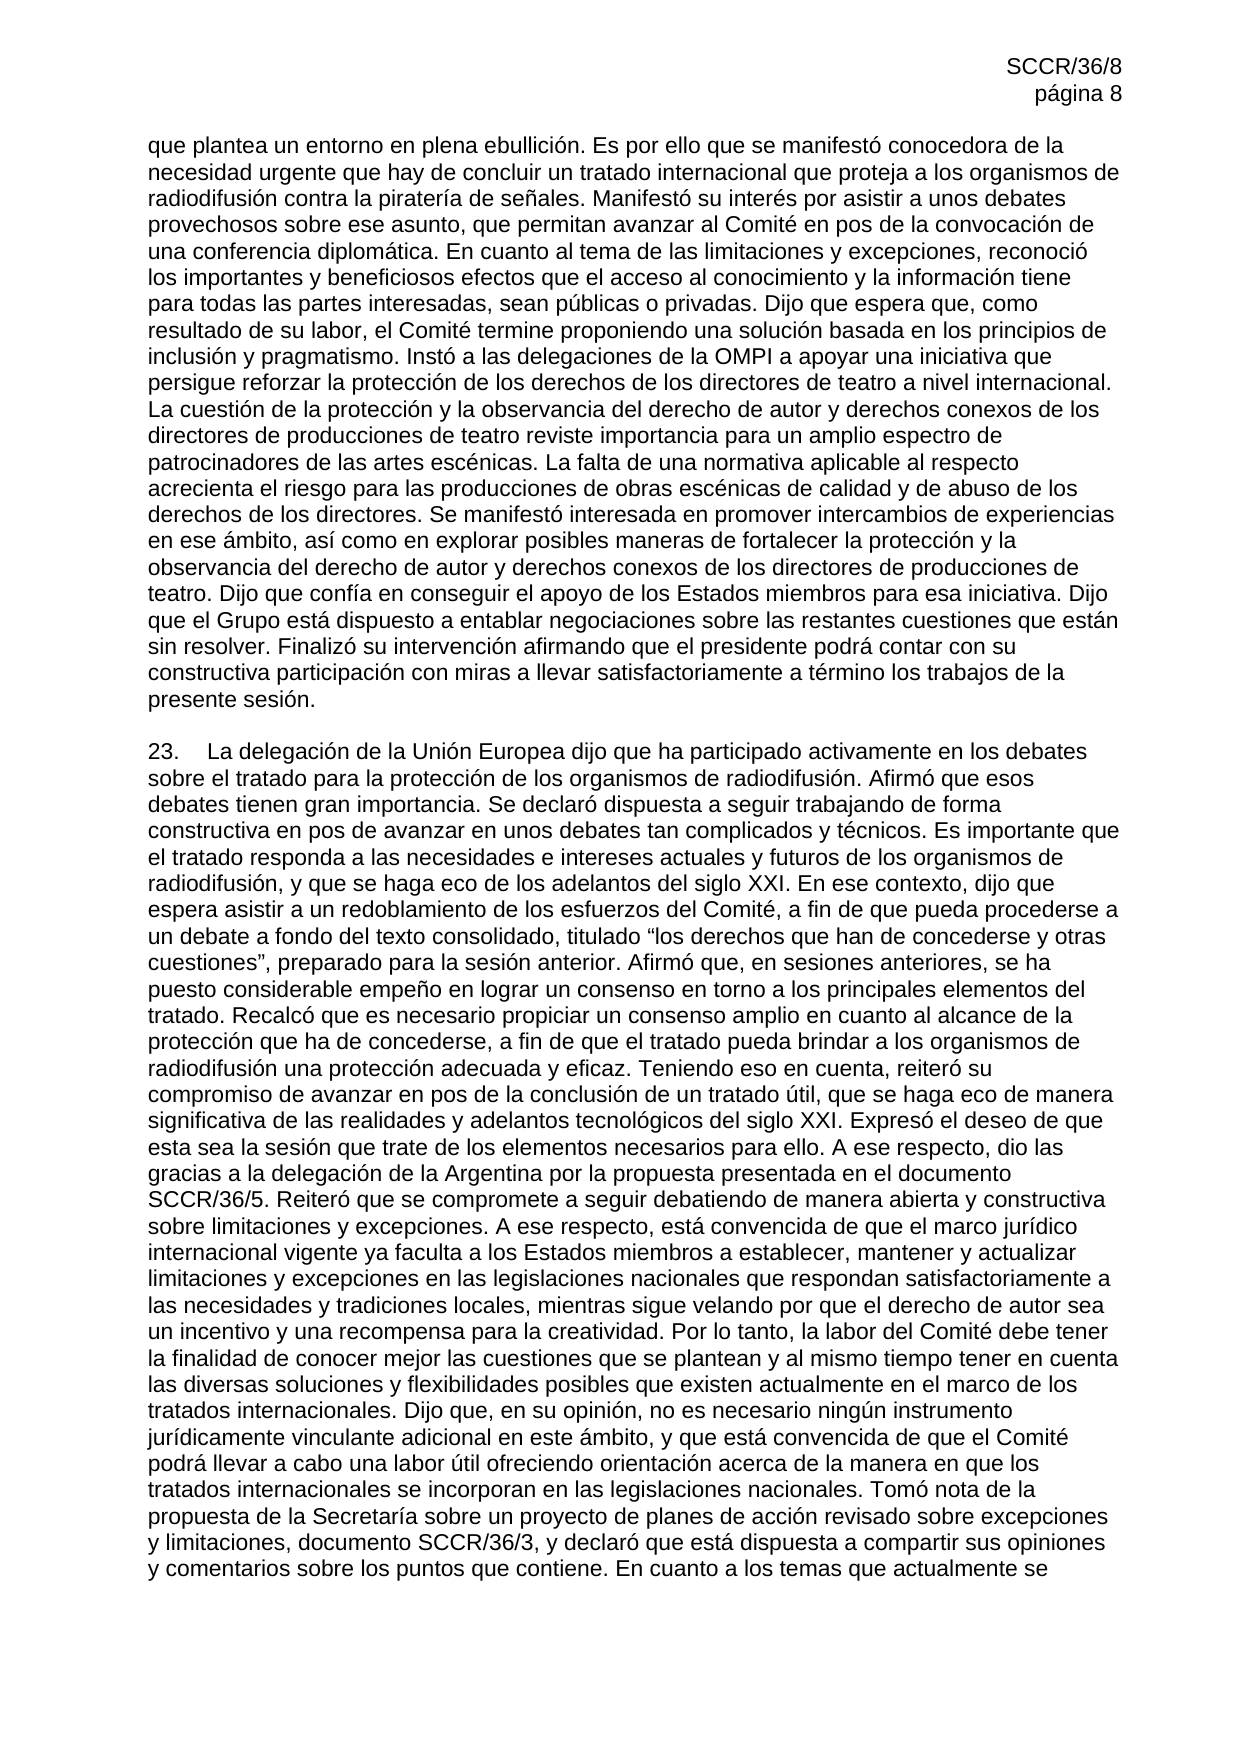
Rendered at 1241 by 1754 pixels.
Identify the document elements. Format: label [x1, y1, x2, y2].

list [148, 738, 1122, 1582]
list [148, 132, 1122, 712]
